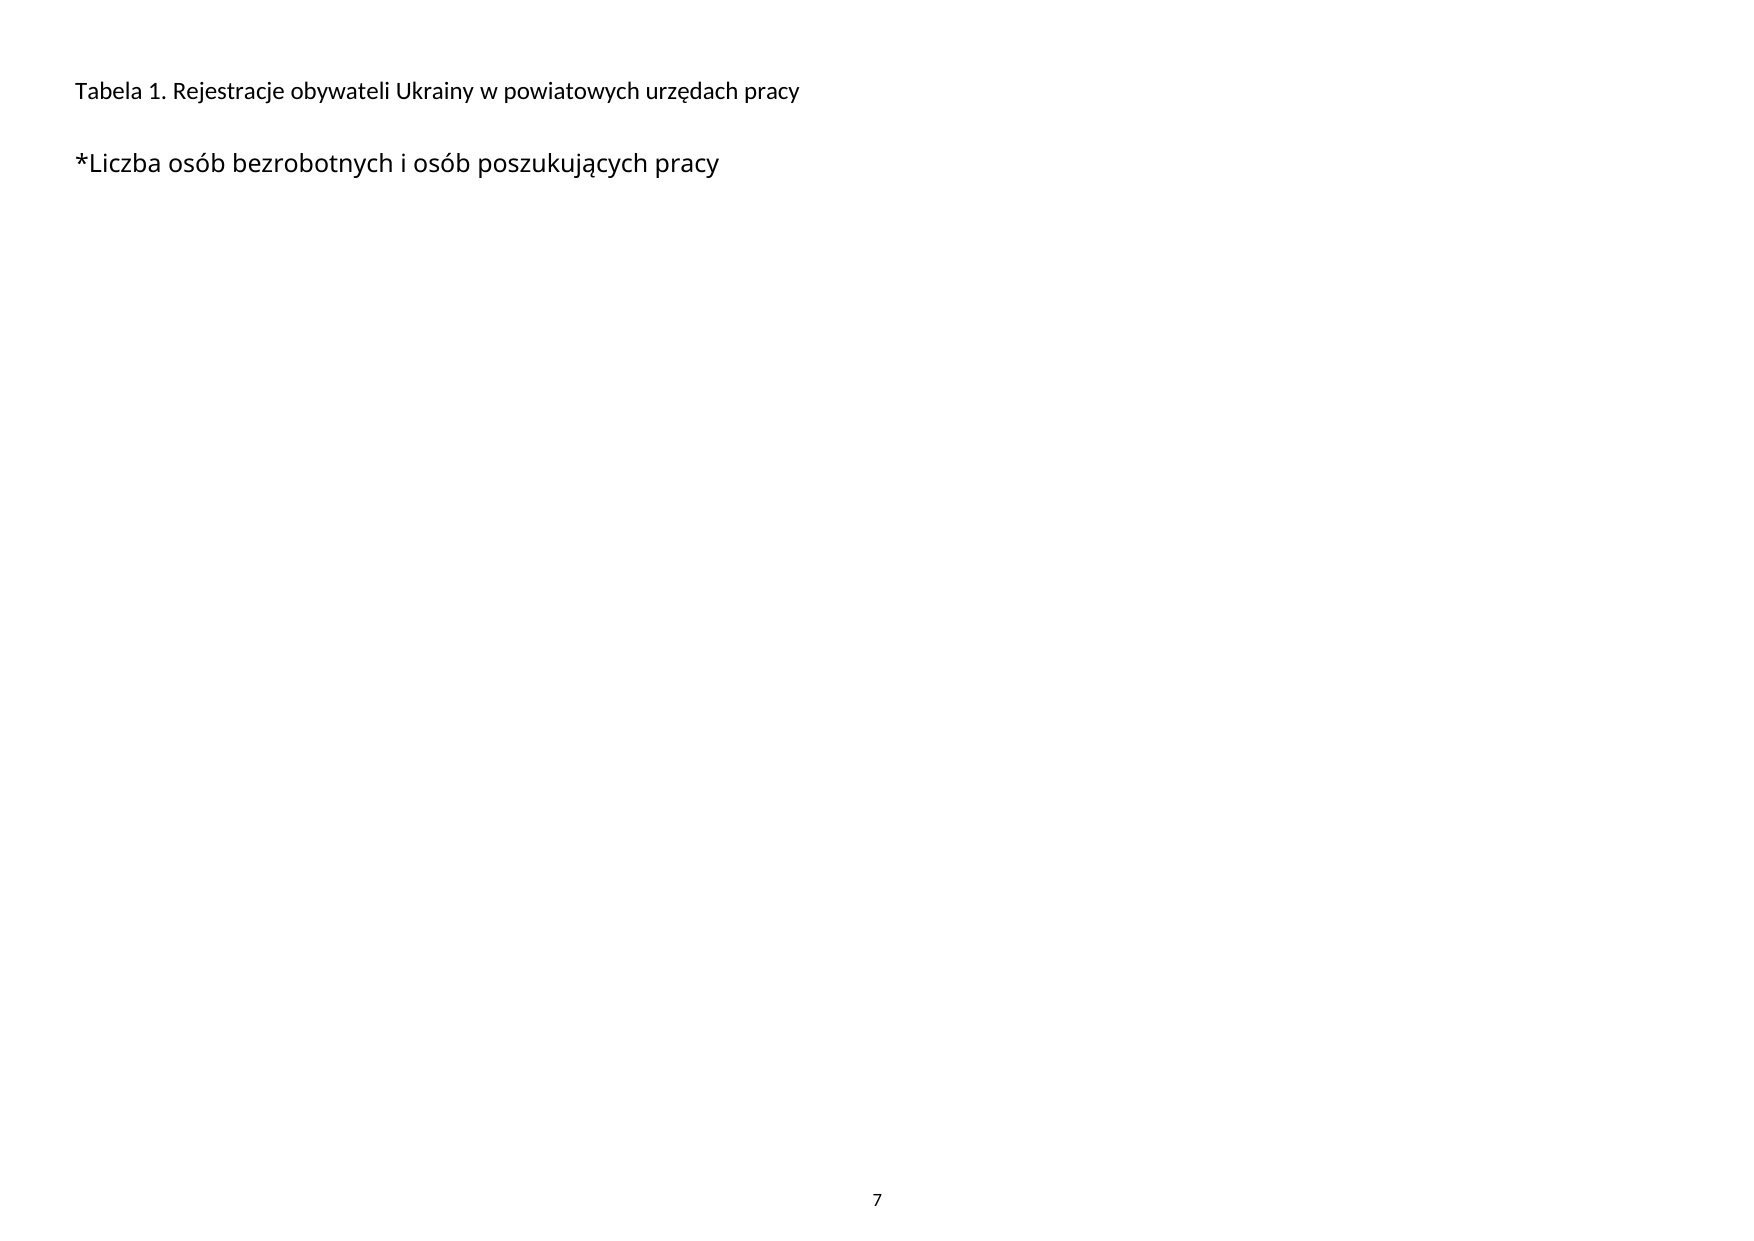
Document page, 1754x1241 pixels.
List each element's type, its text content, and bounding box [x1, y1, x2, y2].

subtitle Tabela 1. Rejestracje obywateli Ukrainy w powiatowych urzędach pracy [75, 75, 840, 106]
text *Liczba osób bezrobotnych i osób poszukujących pracy [75, 146, 840, 180]
